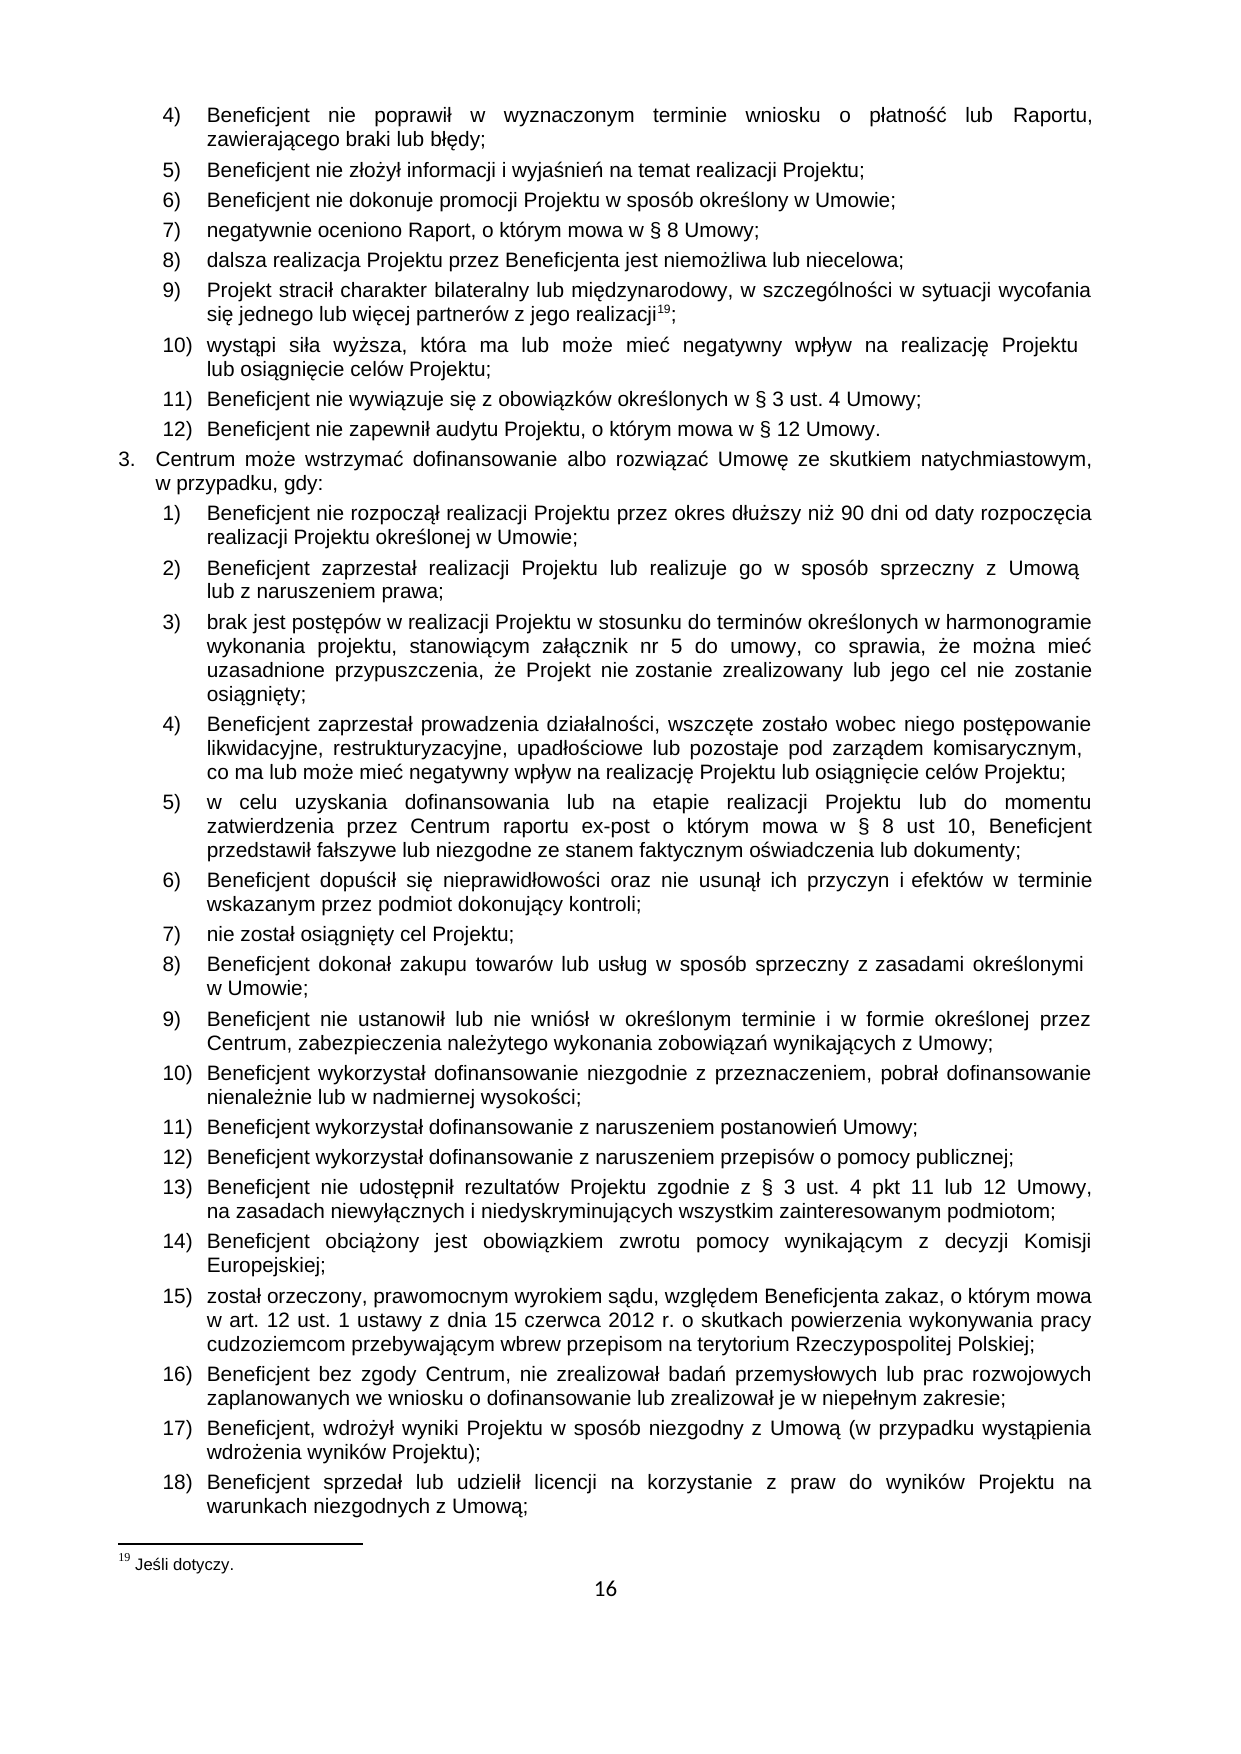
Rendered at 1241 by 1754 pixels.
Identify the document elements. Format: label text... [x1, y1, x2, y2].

list nie został osiągnięty cel Projektu; [162, 922, 1093, 946]
list negatywnie oceniono Raport, o którym mowa w § 8 Umowy; [162, 218, 1093, 242]
list Beneficjent, wdrożył wyniki Projektu w sposób niezgodny z Umową (w przypadku wystąpienia wdrożenia wyników Projektu); [162, 1416, 1093, 1464]
list w celu uzyskania dofinansowania lub na etapie realizacji Projektu lub do momentu zatwierdzenia przez Centrum raportu ex-post o którym mowa w § 8 ust 10, Beneficjent przedstawił fałszywe lub niezgodne ze stanem faktycznym oświadczenia lub dokumenty; [162, 790, 1093, 862]
list Beneficjent nie poprawił w wyznaczonym terminie wniosku o płatność lub Raportu, zawierającego braki lub błędy; [162, 103, 1093, 151]
list brak jest postępów w realizacji Projektu w stosunku do terminów określonych w harmonogramie wykonania projektu, stanowiącym załącznik nr 5 do umowy, co sprawia, że można mieć uzasadnione przypuszczenia, że Projekt nie zostanie zrealizowany lub jego cel nie zostanie osiągnięty; [162, 609, 1093, 705]
list Beneficjent nie zapewnił audytu Projektu, o którym mowa w § 12 Umowy. [162, 417, 1093, 441]
list Beneficjent wykorzystał dofinansowanie z naruszeniem postanowień Umowy; [162, 1115, 1093, 1139]
list Beneficjent sprzedał lub udzielił licencji na korzystanie z praw do wyników Projektu na warunkach niezgodnych z Umową; [162, 1470, 1093, 1518]
list Projekt stracił charakter bilateralny lub międzynarodowy, w szczególności w sytuacji wycofania się jednego lub więcej partnerów z jego realizacji; [162, 278, 1093, 326]
list Centrum może wstrzymać dofinansowanie albo rozwiązać Umowę ze skutkiem natychmiastowym, w przypadku, gdy: [118, 447, 1093, 495]
list Beneficjent nie dokonuje promocji Projektu w sposób określony w Umowie; [162, 188, 1093, 212]
list Beneficjent nie rozpoczął realizacji Projektu przez okres dłuższy niż 90 dni od daty rozpoczęcia realizacji Projektu określonej w Umowie; [162, 501, 1093, 549]
list wystąpi siła wyższa, która ma lub może mieć negatywny wpływ na realizację Projektu lub osiągnięcie celów Projektu; [162, 332, 1093, 380]
list Beneficjent nie wywiązuje się z obowiązków określonych w § 3 ust. 4 Umowy; [162, 387, 1093, 411]
list Beneficjent wykorzystał dofinansowanie niezgodnie z przeznaczeniem, pobrał dofinansowanie nienależnie lub w nadmiernej wysokości; [162, 1061, 1093, 1108]
list Beneficjent nie złożył informacji i wyjaśnień na temat realizacji Projektu; [162, 157, 1093, 181]
list Beneficjent dopuścił się nieprawidłowości oraz nie usunął ich przyczyn i efektów w terminie wskazanym przez podmiot dokonujący kontroli; [162, 868, 1093, 916]
list został orzeczony, prawomocnym wyrokiem sądu, względem Beneficjenta zakaz, o którym mowa w art. 12 ust. 1 ustawy z dnia 15 czerwca 2012 r. o skutkach powierzenia wykonywania pracy cudzoziemcom przebywającym wbrew przepisom na terytorium Rzeczypospolitej Polskiej; [162, 1283, 1093, 1355]
list Beneficjent dokonał zakupu towarów lub usług w sposób sprzeczny z zasadami określonymi w Umowie; [162, 952, 1093, 1000]
list Beneficjent bez zgody Centrum, nie zrealizował badań przemysłowych lub prac rozwojowych zaplanowanych we wniosku o dofinansowanie lub zrealizował je w niepełnym zakresie; [162, 1362, 1093, 1409]
list Beneficjent nie udostępnił rezultatów Projektu zgodnie z § 3 ust. 4 pkt 11 lub 12 Umowy, na zasadach niewyłącznych i niedyskryminujących wszystkim zainteresowanym podmiotom; [162, 1175, 1093, 1223]
list Beneficjent wykorzystał dofinansowanie z naruszeniem przepisów o pomocy publicznej; [162, 1145, 1093, 1169]
list Beneficjent obciążony jest obowiązkiem zwrotu pomocy wynikającym z decyzji Komisji Europejskiej; [162, 1229, 1093, 1277]
list Beneficjent zaprzestał realizacji Projektu lub realizuje go w sposób sprzeczny z Umową lub z naruszeniem prawa; [162, 555, 1093, 603]
list Beneficjent zaprzestał prowadzenia działalności, wszczęte zostało wobec niego postępowanie likwidacyjne, restrukturyzacyjne, upadłościowe lub pozostaje pod zarządem komisarycznym, co ma lub może mieć negatywny wpływ na realizację Projektu lub osiągnięcie celów Projektu; [162, 712, 1093, 783]
list Beneficjent nie ustanowił lub nie wniósł w określonym terminie i w formie określonej przez Centrum, zabezpieczenia należytego wykonania zobowiązań wynikających z Umowy; [162, 1006, 1093, 1054]
list dalsza realizacja Projektu przez Beneficjenta jest niemożliwa lub niecelowa; [162, 248, 1093, 272]
